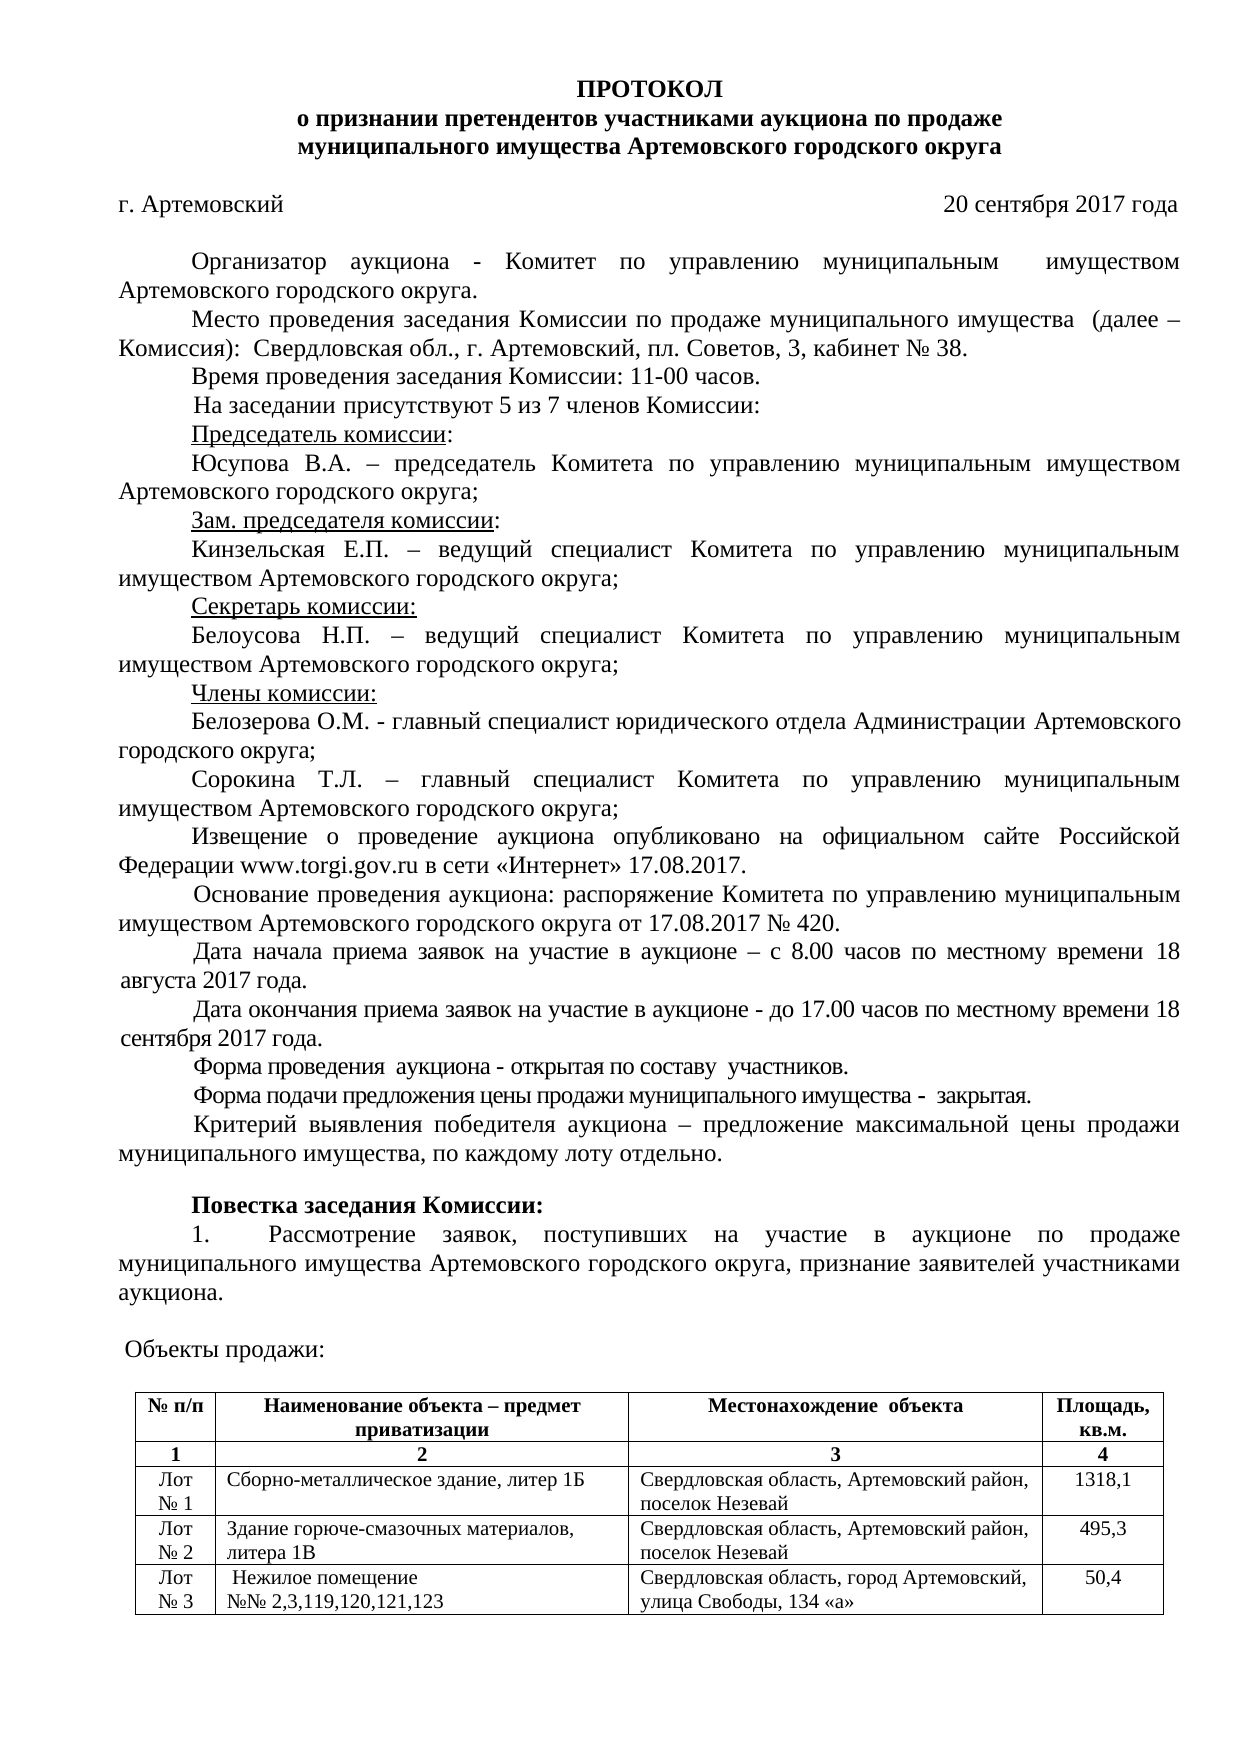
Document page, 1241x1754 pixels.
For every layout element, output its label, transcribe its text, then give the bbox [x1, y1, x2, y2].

text о признании претендентов участниками аукциона по продаже [118, 103, 1181, 131]
table_cell Нежилое помещение №№ 2,3,119,120,121,123 [216, 1565, 628, 1613]
text Форма подачи предложения цены продажи муниципального имущества - закрытая. [118, 1080, 1181, 1109]
table_cell 495,3 [1043, 1516, 1163, 1564]
text Белозерова О.М. - главный специалист юридического отдела Администрации Артемовского городского округа; [118, 706, 1181, 764]
table_cell Лот № 1 [136, 1467, 215, 1515]
table_cell Свердловская область, Артемовский район, поселок Незевай [629, 1467, 1042, 1515]
text муниципального имущества Артемовского городского округа [118, 131, 1181, 160]
table_header № п/п [136, 1393, 215, 1441]
table_header Местонахождение объекта [629, 1393, 1042, 1441]
table_cell 4 [1043, 1442, 1163, 1466]
table_cell Лот № 3 [136, 1565, 215, 1613]
table_cell 3 [629, 1442, 1042, 1466]
text Время проведения заседания Комиссии: 11-00 часов. [118, 361, 1181, 390]
text Юсупова В.А. – председатель Комитета по управлению муниципальным имуществом Артемовского городского округа; [118, 448, 1181, 505]
text Члены комиссии: [118, 678, 1181, 706]
text Организатор аукциона - Комитет по управлению муниципальным имуществом Артемовского городского округа. [118, 246, 1181, 304]
text Зам. председателя комиссии: [118, 505, 1181, 534]
table_cell Сборно-металлическое здание, литер 1Б [216, 1467, 628, 1515]
text На заседании присутствуют 5 из 7 членов Комиссии: [118, 390, 1182, 419]
text Объекты продажи: [118, 1334, 1181, 1363]
text Дата окончания приема заявок на участие в аукционе - до 17.00 часов по местному времени 18 сентября 2017 года. [120, 994, 1180, 1051]
table_cell 1318,1 [1043, 1467, 1163, 1515]
table_cell Свердловская область, Артемовский район, поселок Незевай [629, 1516, 1042, 1564]
text Кинзельская Е.П. – ведущий специалист Комитета по управлению муниципальным имуществом Артемовского городского округа; [118, 534, 1181, 591]
table_cell Лот № 2 [136, 1516, 215, 1564]
text Сорокина Т.Л. – главный специалист Комитета по управлению муниципальным имуществом Артемовского городского округа; [118, 764, 1181, 821]
text Форма проведения аукциона - открытая по составу участников. [118, 1051, 1181, 1080]
text Основание проведения аукциона: распоряжение Комитета по управлению муниципальным имуществом Артемовского городского округа от 17.08.2017 № 420. [118, 879, 1181, 936]
text Критерий выявления победителя аукциона – предложение максимальной цены продажи муниципального имущества, по каждому лоту отдельно. [118, 1109, 1181, 1166]
text Дата начала приема заявок на участие в аукционе – с 8.00 часов по местному времени 18 августа 2017 года. [120, 936, 1180, 994]
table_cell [629, 1565, 1042, 1613]
text г. Артемовский 20 сентября 2017 года [118, 189, 1181, 218]
text Повестка заседания Комиссии: [118, 1190, 1181, 1219]
table_cell 50,4 [1043, 1565, 1163, 1613]
table_header Наименование объекта – предмет приватизации [216, 1393, 628, 1441]
table_header Площадь, кв.м. [1043, 1393, 1163, 1441]
table_cell 1 [136, 1442, 215, 1466]
table_cell Здание горюче-смазочных материалов, литера 1В [216, 1516, 628, 1564]
text Председатель комиссии: [118, 419, 1181, 448]
text Белоусова Н.П. – ведущий специалист Комитета по управлению муниципальным имуществом Артемовского городского округа; [118, 620, 1181, 678]
list Рассмотрение заявок, поступивших на участие в аукционе по продаже муниципального имущества Артемовского городского округа, признание заявителей участниками аукциона. [118, 1219, 1181, 1305]
table_cell 2 [216, 1442, 628, 1466]
text Извещение о проведение аукциона опубликовано на официальном сайте Российской Федерации www.torgi.gov.ru в сети «Интернет» 17.08.2017. [118, 821, 1181, 879]
text ПРОТОКОЛ [118, 74, 1181, 103]
text Секретарь комиссии: [118, 591, 1181, 620]
text Место проведения заседания Комиссии по продаже муниципального имущества (далее – Комиссия): Свердловская обл., г. Артемовский, пл. Советов, 3, кабинет № 38. [118, 304, 1181, 361]
